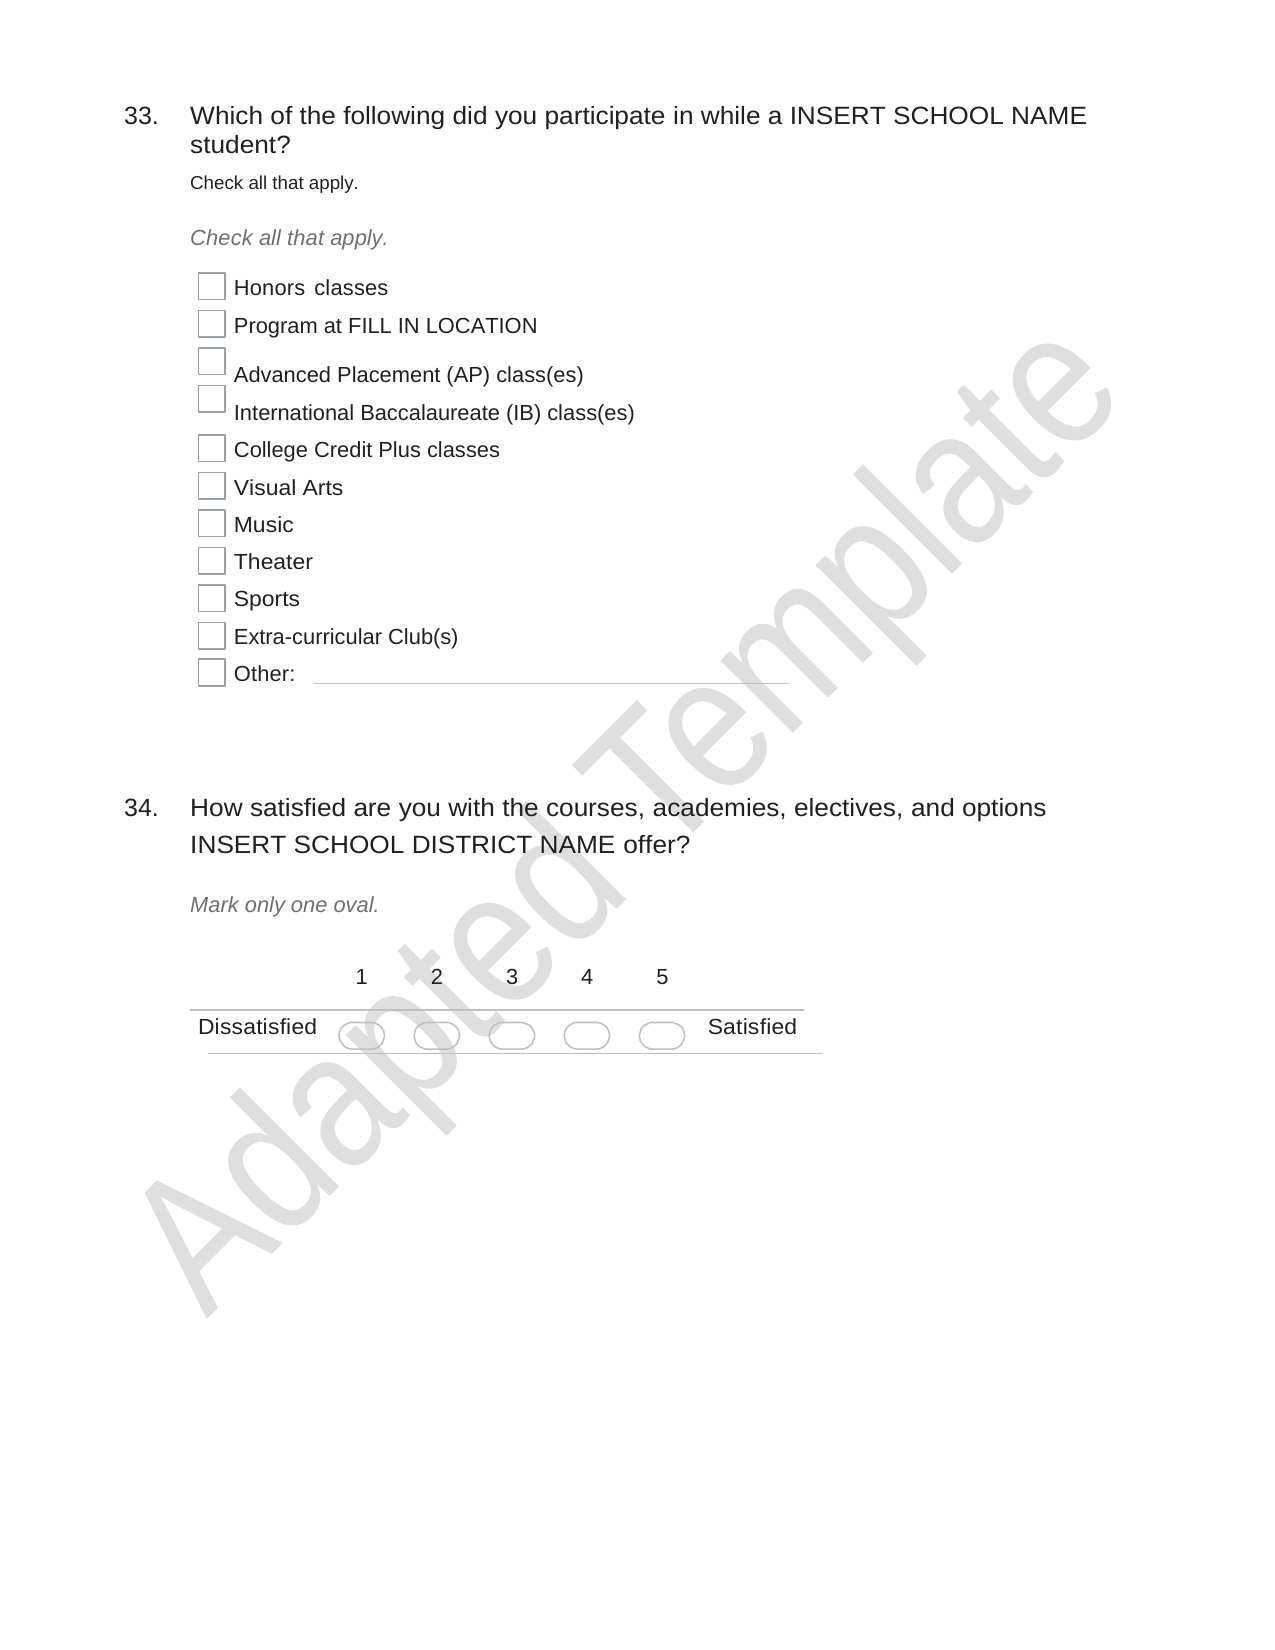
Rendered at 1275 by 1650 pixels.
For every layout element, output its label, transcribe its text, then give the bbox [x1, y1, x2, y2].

text Honors classes [234, 275, 1148, 300]
text International Baccalaureate (IB) class(es) College Credit Plus classes [234, 400, 707, 462]
text Advanced Placement (AP) class(es) [234, 362, 594, 387]
text Program at FILL IN LOCATION [234, 313, 594, 338]
text 1 2 3 4 5 [355, 964, 1148, 989]
text Visual Arts Music Theater Sports [234, 474, 371, 611]
text Check all that apply. [190, 172, 1148, 193]
text Check all that apply. [190, 225, 1148, 251]
list Which of the following did you participate in while a INSERT SCHOOL NAME student? [124, 101, 1148, 159]
text Other: [234, 661, 1148, 687]
text Mark only one oval. [190, 892, 1148, 917]
text Dissatisfied Satisfied [198, 1014, 1148, 1039]
text Extra-curricular Club(s) [234, 624, 1148, 649]
list How satisfied are you with the courses, academies, electives, and options INSERT SCHOOL DISTRICT NAME offer? [124, 793, 1105, 859]
